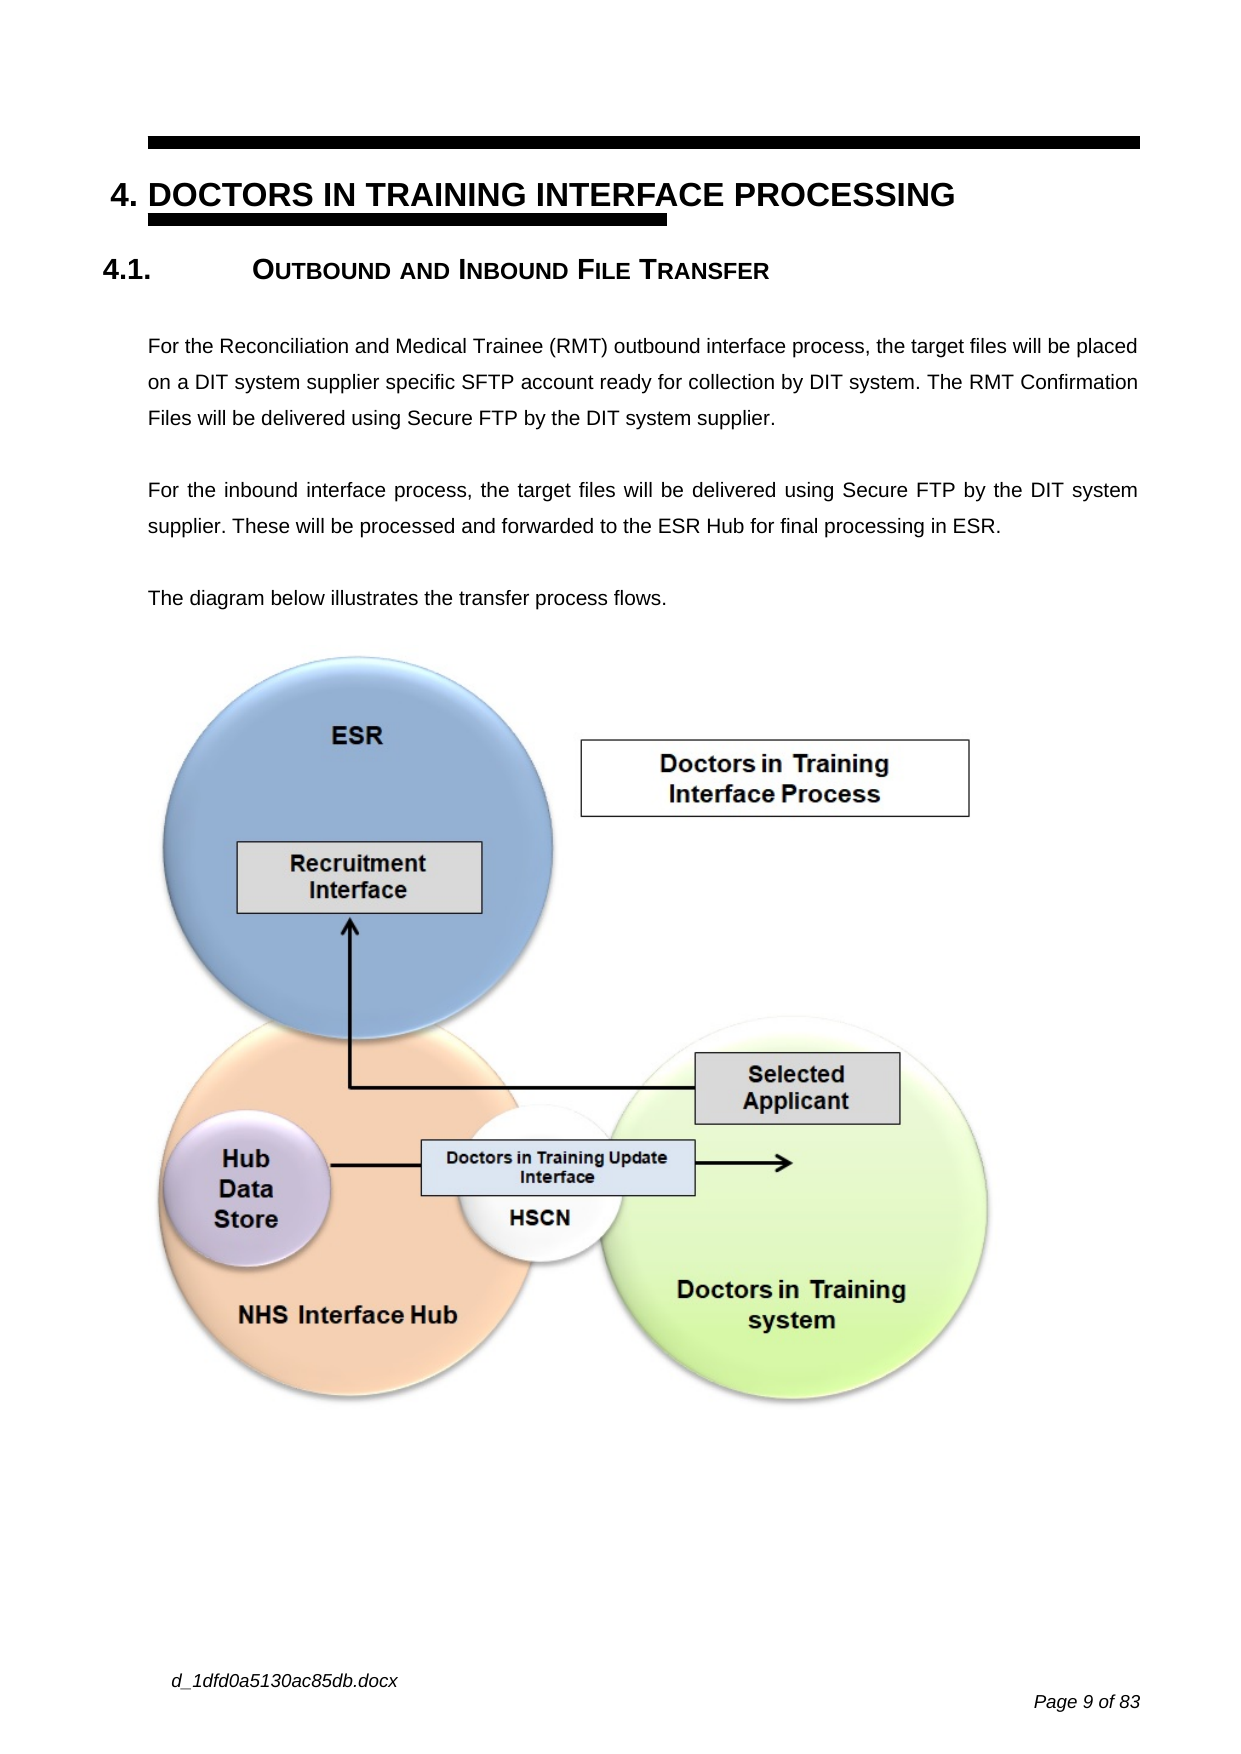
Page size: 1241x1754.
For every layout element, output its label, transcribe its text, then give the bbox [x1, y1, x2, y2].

text The diagram below illustrates the transfer process flows. [148, 585, 1140, 609]
text For the inbound interface process, the target files will be delivered using Secure FTP by the DIT system supplier. These will be processed and forwarded to the ESR Hub for final processing in ESR. [148, 478, 1140, 537]
list Outbound and Inbound File Transfer [103, 252, 1140, 285]
text For the Reconciliation and Medical Trainee (RMT) outbound interface process, the target files will be placed on a DIT system supplier specific SFTP account ready for collection by DIT system. The RMT Confirmation Files will be delivered using Secure FTP by the DIT system supplier. [148, 334, 1140, 430]
picture [147, 645, 1000, 1423]
list Doctors in Training Interface Processing [110, 175, 1140, 213]
